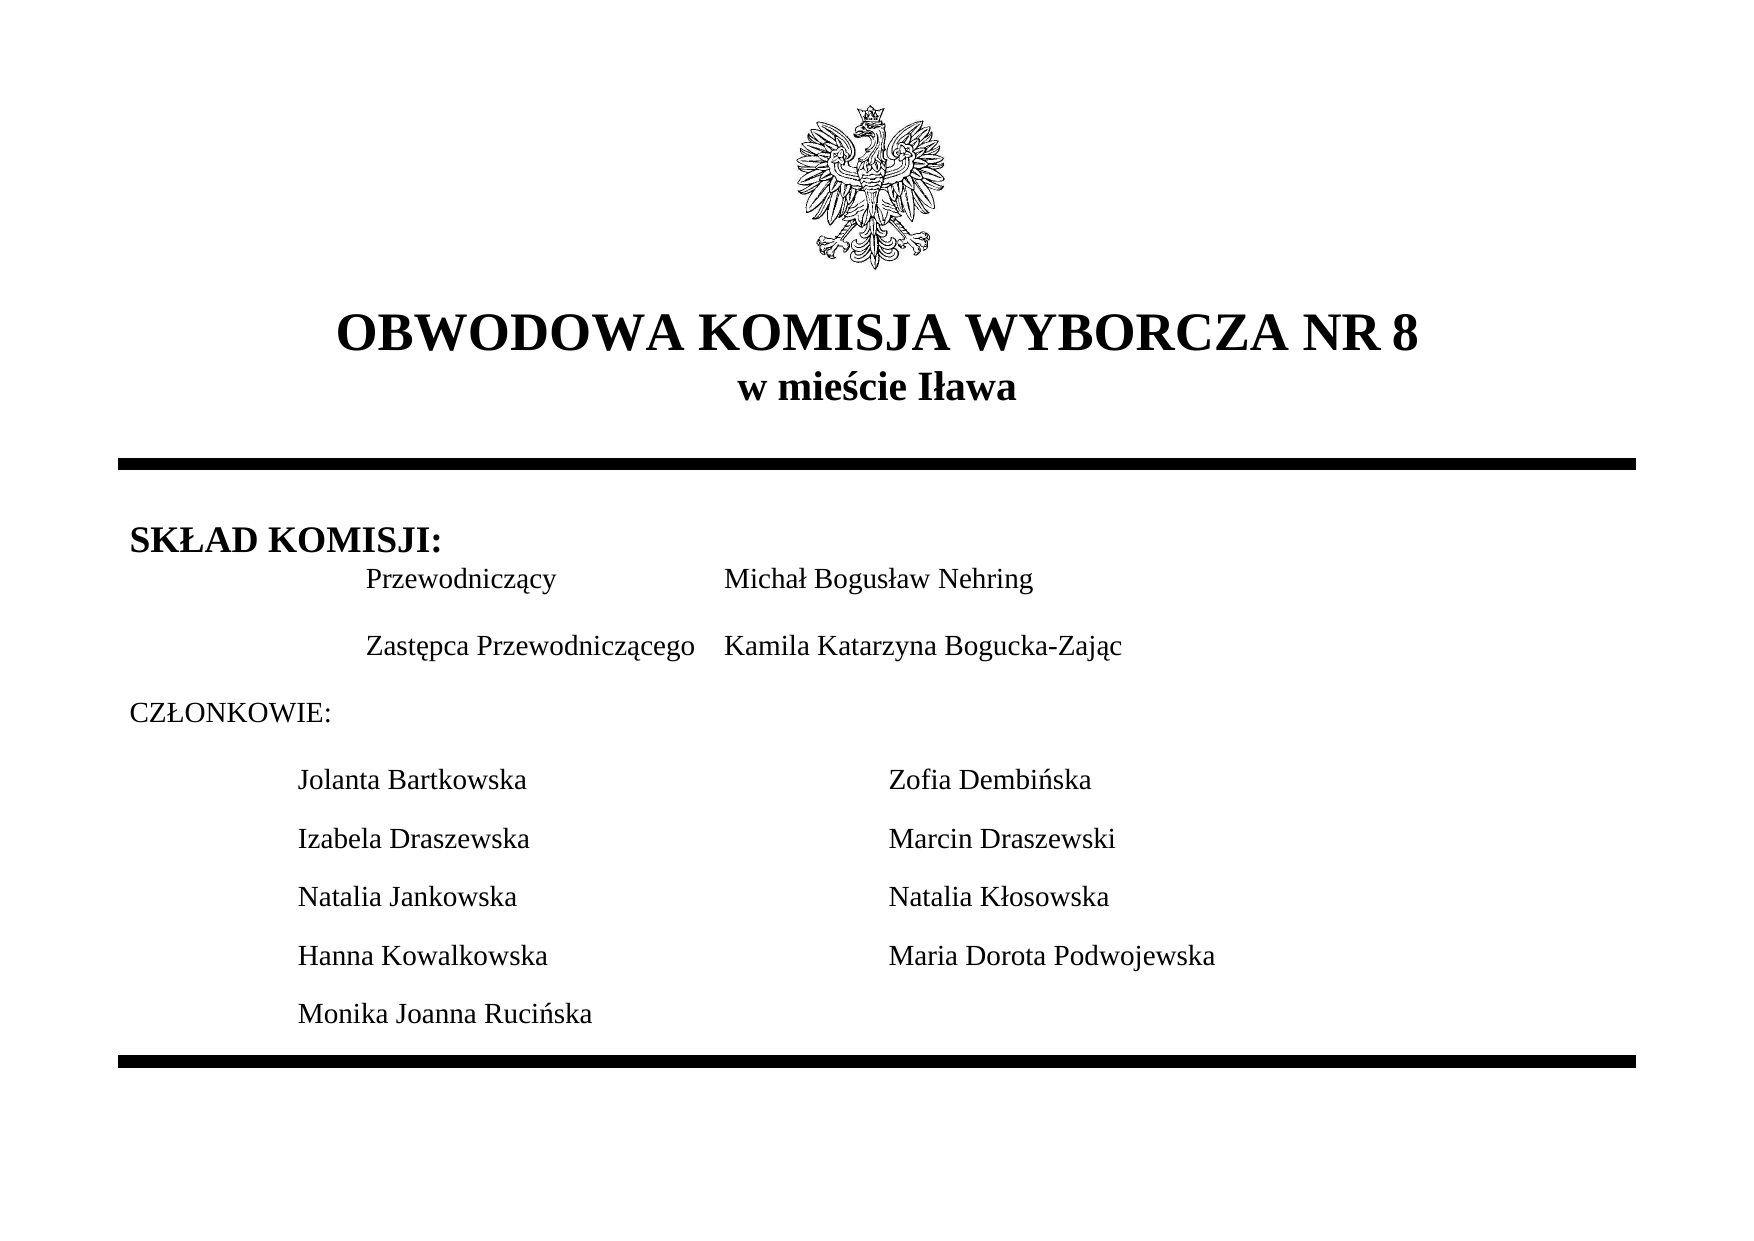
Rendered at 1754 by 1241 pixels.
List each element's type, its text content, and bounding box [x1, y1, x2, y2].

table_header SKŁAD KOMISJI: Przewodniczący Michał Bogusław Nehring Zastępca Przewodniczącego Kamila Katarzyna Bogucka-Zając CZŁONKOWIE: [118, 470, 1636, 1055]
text OBWODOWA KOMISJA WYBORCZA NR 8 [118, 299, 1636, 362]
text w mieście Iława [118, 362, 1636, 409]
picture [781, 87, 974, 271]
